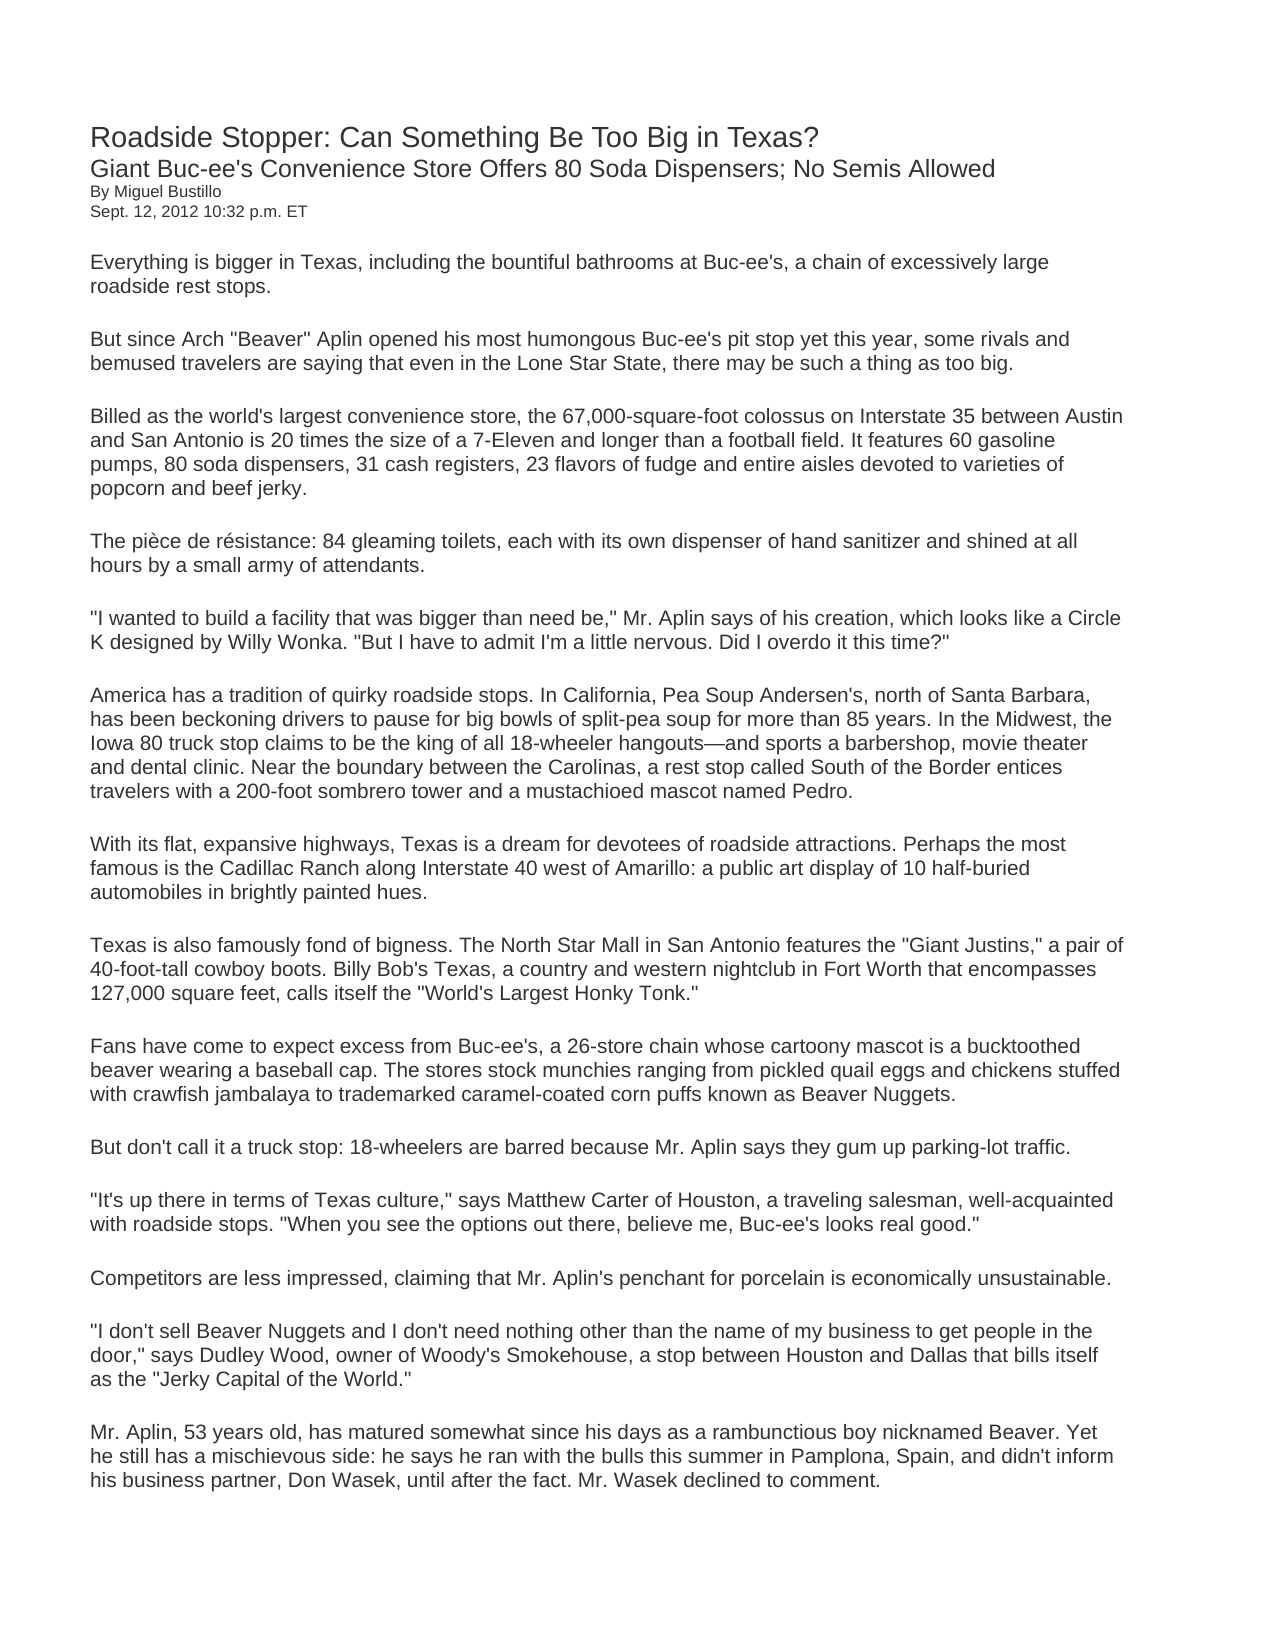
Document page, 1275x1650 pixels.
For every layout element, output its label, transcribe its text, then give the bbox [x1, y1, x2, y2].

text America has a tradition of quirky roadside stops. In California, Pea Soup Andersen's, north of Santa Barbara, has been beckoning drivers to pause for big bowls of split-pea soup for more than 85 years. In the Midwest, the Iowa 80 truck stop claims to be the king of all 18-wheeler hangouts—and sports a barbershop, movie theater and dental clinic. Near the boundary between the Carolinas, a rest stop called South of the Border entices travelers with a 200-foot sombrero tower and a mustachioed mascot named Pedro. [90, 683, 1125, 803]
text Billed as the world's largest convenience store, the 67,000-square-foot colossus on Interstate 35 between Austin and San Antonio is 20 times the size of a 7-Eleven and longer than a football field. It features 60 gasoline pumps, 80 soda dispensers, 31 cash registers, 23 flavors of fudge and entire aisles devoted to varieties of popcorn and beef jerky. [90, 404, 1125, 500]
text Texas is also famously fond of bigness. The North Star Mall in San Antonio features the "Giant Justins," a pair of 40-foot-tall cowboy boots. Billy Bob's Texas, a country and western nightclub in Fort Worth that encompasses 127,000 square feet, calls itself the "World's Largest Honky Tonk." [90, 933, 1125, 1005]
text Fans have come to expect excess from Buc-ee's, a 26-store chain whose cartoony mascot is a bucktoothed beaver wearing a baseball cap. The stores stock munchies ranging from pickled quail eggs and chickens stuffed with crawfish jambalaya to trademarked caramel-coated corn puffs known as Beaver Nuggets. [90, 1034, 1125, 1106]
text Roadside Stopper: Can Something Be Too Big in Texas? [90, 120, 1125, 153]
text But since Arch "Beaver" Aplin opened his most humongous Buc-ee's pit stop yet this year, some rivals and bemused travelers are saying that even in the Lone Star State, there may be such a thing as too big. [90, 327, 1125, 375]
text "I don't sell Beaver Nuggets and I don't need nothing other than the name of my business to get people in the door," says Dudley Wood, owner of Woody's Smokehouse, a stop between Houston and Dallas that bills itself as the "Jerky Capital of the World." [90, 1318, 1125, 1390]
text Mr. Aplin, 53 years old, has matured somewhat since his days as a rambunctious boy nicknamed Beaver. Yet he still has a mischievous side: he says he ran with the bulls this summer in Pamplona, Spain, and didn't inform his business partner, Don Wasek, until after the fact. Mr. Wasek declined to comment. [90, 1419, 1125, 1491]
text Competitors are less impressed, claiming that Mr. Aplin's penchant for porcelain is economically unsustainable. [90, 1265, 1125, 1289]
text Everything is bigger in Texas, including the bountiful bathrooms at Buc-ee's, a chain of excessively large roadside rest stops. [90, 250, 1125, 298]
text "I wanted to build a facility that was bigger than need be," Mr. Aplin says of his creation, which looks like a Circle K designed by Willy Wonka. "But I have to admit I'm a little nervous. Did I overdo it this time?" [90, 606, 1125, 654]
text "It's up there in terms of Texas culture," says Matthew Carter of Houston, a traveling salesman, well-acquainted with roadside stops. "When you see the options out there, believe me, Buc-ee's looks real good." [90, 1188, 1125, 1236]
text Sept. 12, 2012 10:32 p.m. ET [90, 201, 1125, 221]
text With its flat, expansive highways, Texas is a dream for devotees of roadside attractions. Perhaps the most famous is the Cadillac Ranch along Interstate 40 west of Amarillo: a public art display of 10 half-buried automobiles in brightly painted hues. [90, 832, 1125, 904]
text But don't call it a truck stop: 18-wheelers are barred because Mr. Aplin says they gum up parking-lot traffic. [90, 1135, 1125, 1159]
text The pièce de résistance: 84 gleaming toilets, each with its own dispenser of hand sanitizer and shined at all hours by a small army of attendants. [90, 529, 1125, 577]
text By Miguel Bustillo [90, 182, 1125, 201]
text Giant Buc-ee's Convenience Store Offers 80 Soda Dispensers; No Semis Allowed [90, 153, 1125, 182]
